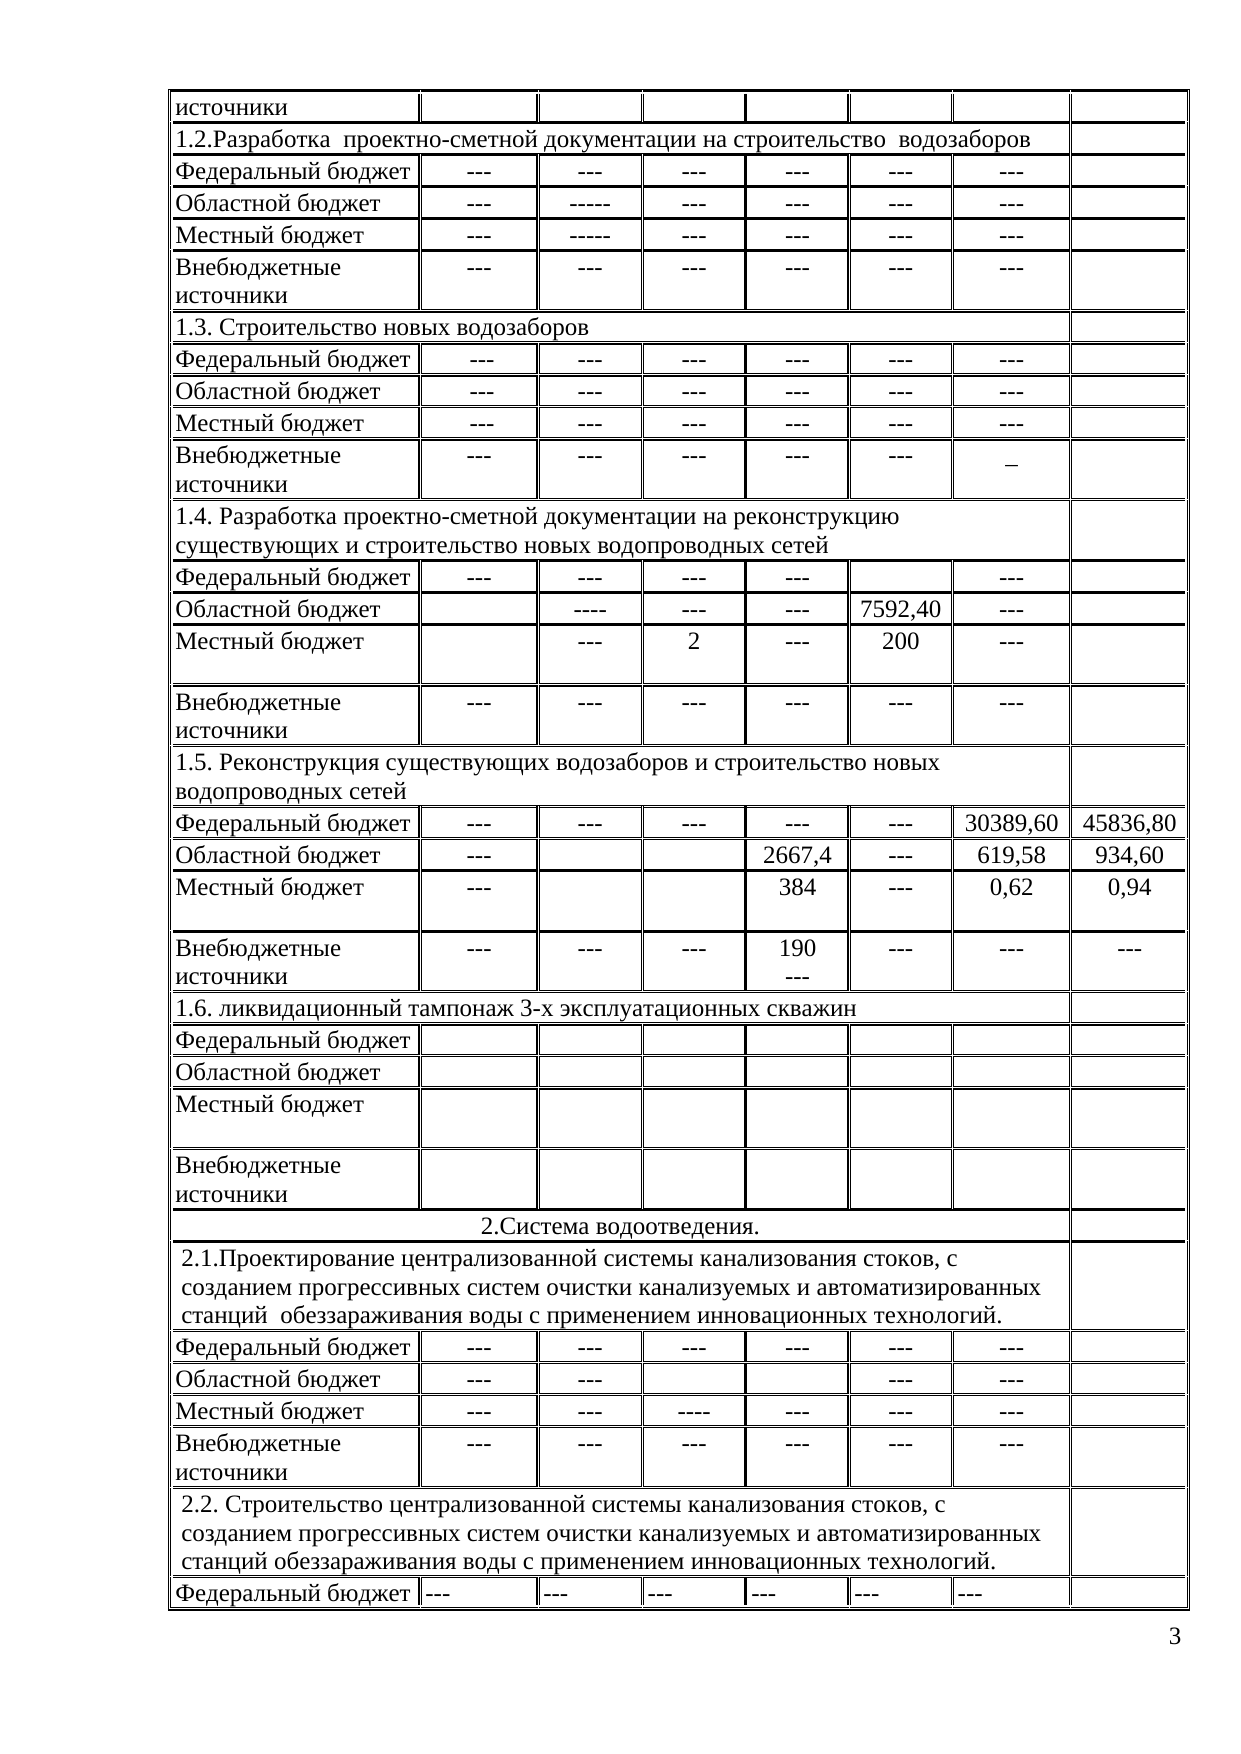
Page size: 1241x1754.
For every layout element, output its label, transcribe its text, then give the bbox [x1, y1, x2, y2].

table_cell ----- [540, 188, 641, 217]
table_cell [747, 1364, 847, 1393]
table_cell --- [540, 156, 641, 184]
table_cell --- [954, 1332, 1069, 1361]
table_cell --- [954, 562, 1069, 591]
table_cell [1072, 437, 1187, 498]
table_cell --- [540, 687, 641, 744]
table_cell Областной бюджет [170, 373, 420, 405]
table_cell 0,62 [954, 872, 1069, 929]
table_cell --- [851, 872, 951, 929]
table_cell --- [540, 1364, 641, 1393]
table_cell [540, 1026, 641, 1054]
table_cell [1072, 623, 1187, 683]
table_cell --- [422, 933, 536, 990]
table_cell 934,60 [1072, 837, 1187, 869]
table_cell --- [954, 626, 1069, 683]
table_cell [1070, 90, 1187, 121]
table_cell --- [422, 687, 536, 744]
table_cell --- [747, 562, 847, 591]
table_cell [954, 1090, 1069, 1147]
table_cell --- [422, 377, 536, 405]
table_cell --- [422, 840, 536, 869]
table_cell --- [644, 156, 744, 184]
table_cell [1072, 591, 1188, 623]
table_cell 1.2.Разработка проектно-сметной документации на строительство водозаборов [170, 121, 1069, 153]
table_cell Федеральный бюджет [171, 1575, 420, 1607]
table_cell [747, 1150, 847, 1208]
table_cell --- [644, 377, 744, 405]
table_cell --- [422, 441, 536, 498]
table_cell [644, 1150, 744, 1208]
table_cell --- [420, 1578, 538, 1607]
table_cell Местный бюджет [171, 869, 418, 929]
table_cell [540, 1057, 641, 1086]
table_cell --- [642, 90, 746, 121]
table_cell [954, 1150, 1069, 1208]
table_cell 2.2. Строительство централизованной системы канализования стоков, с созданием прогрессивных систем очистки канализуемых и автоматизированных станций обеззараживания воды с применением инновационных технологий. [171, 1486, 1069, 1575]
table_cell [422, 594, 536, 623]
table_cell --- [644, 188, 744, 217]
table_cell [540, 1090, 641, 1147]
table_cell --- [747, 156, 847, 184]
table_cell ----- [540, 220, 641, 248]
table_cell Внебюджетные источники [170, 249, 418, 309]
table_cell [422, 1026, 536, 1054]
table_cell --- [540, 1396, 641, 1425]
table_cell --- [747, 687, 847, 744]
table_cell [1072, 1486, 1187, 1575]
table_cell ---- [644, 1396, 744, 1425]
table_cell 45836,80 [1072, 805, 1187, 837]
table_cell --- [644, 1332, 744, 1361]
table_cell --- [422, 252, 536, 309]
table_cell --- [644, 562, 744, 591]
table_cell --- [747, 408, 847, 437]
table_cell [422, 626, 536, 683]
table_cell [1072, 341, 1187, 373]
table_cell [851, 562, 951, 591]
table_cell [1072, 1329, 1187, 1361]
table_cell 2.Система водоотведения. [171, 1208, 1069, 1239]
table_cell --- [851, 345, 951, 373]
table_cell --- [954, 408, 1069, 437]
table_cell --- [644, 933, 744, 990]
table_cell --- [954, 933, 1069, 990]
table_cell Федеральный бюджет [171, 153, 418, 184]
table_cell --- [746, 1578, 849, 1607]
table_cell [1072, 185, 1188, 217]
table_cell --- [851, 188, 951, 217]
table_cell --- [540, 1428, 641, 1486]
table_cell --- [851, 1428, 951, 1486]
table_cell [540, 1150, 641, 1208]
table_cell --- [644, 441, 744, 498]
table_cell --- [849, 1578, 952, 1607]
table_cell [747, 1057, 847, 1086]
table_cell --- [747, 808, 847, 837]
table_cell --- [540, 562, 641, 591]
table_cell --- [747, 594, 847, 623]
table_cell --- [954, 1396, 1069, 1425]
table_cell --- [540, 408, 641, 437]
table_cell --- [644, 408, 744, 437]
table_cell 7592,40 [851, 594, 951, 623]
table_cell --- [746, 92, 849, 121]
table_cell --- [954, 156, 1069, 184]
table_cell 30389,60 [954, 808, 1069, 837]
table_cell --- [851, 156, 951, 184]
table_cell --- [644, 808, 744, 837]
table_cell [1072, 1022, 1187, 1054]
table_cell --- [540, 808, 641, 837]
table_cell [1070, 683, 1188, 744]
table_cell --- [747, 345, 847, 373]
table_cell Федеральный бюджет [171, 1022, 419, 1054]
table_cell --- [954, 220, 1069, 248]
table_cell --- [538, 1578, 642, 1607]
table_cell --- [644, 1428, 744, 1486]
table_cell [1072, 121, 1188, 153]
table_cell Областной бюджет [170, 591, 418, 623]
table_cell Внебюджетные источники [171, 1147, 419, 1208]
table_cell --- [642, 1576, 746, 1607]
table_cell --- [954, 345, 1069, 373]
table_cell --- [422, 408, 536, 437]
table_cell Местный бюджет [171, 405, 419, 437]
table_cell 2 [644, 626, 744, 683]
table_cell [644, 1057, 744, 1086]
table_cell [644, 1026, 744, 1054]
table_cell [1072, 1208, 1187, 1239]
table_cell [644, 840, 744, 869]
table_cell 619,58 [954, 840, 1069, 869]
table_cell --- [538, 91, 642, 121]
table_cell --- [644, 252, 744, 309]
table_cell --- [747, 188, 847, 217]
table_cell [747, 1090, 847, 1147]
table_cell Федеральный бюджет [171, 559, 418, 591]
table_cell [422, 1150, 536, 1208]
table_cell --- [954, 377, 1069, 405]
table_cell 1.3. Строительство новых водозаборов [170, 309, 1070, 341]
table_cell Местный бюджет [171, 1086, 419, 1147]
table_cell [644, 1364, 744, 1393]
table_cell [954, 1026, 1069, 1054]
table_cell Федеральный бюджет [171, 1329, 419, 1361]
table_cell [540, 872, 641, 929]
table_cell [1072, 153, 1187, 184]
table_cell --- [747, 1332, 847, 1361]
table_cell Внебюджетные источники [171, 1425, 419, 1486]
table_cell --- [747, 377, 847, 405]
table_cell --- [851, 1332, 951, 1361]
table_cell --- [849, 91, 952, 121]
table_cell [1072, 1425, 1187, 1486]
table_cell [1072, 1361, 1187, 1393]
table_cell --- [422, 1428, 536, 1486]
table_cell 1.6. ликвидационный тампонаж 3-х эксплуатационных скважин [171, 990, 1069, 1022]
table_cell Внебюджетные источники [170, 683, 420, 744]
table_cell --- [422, 872, 536, 929]
table_cell [1070, 1575, 1187, 1607]
table_cell --- [851, 840, 951, 869]
table_cell [1072, 1147, 1187, 1208]
table_cell --- [644, 687, 744, 744]
table_cell --- [954, 1428, 1069, 1486]
table_cell 0,94 [1072, 869, 1187, 929]
table_cell --- [747, 1428, 847, 1486]
table_cell --- [747, 1396, 847, 1425]
table_cell Федеральный бюджет [171, 805, 418, 837]
table_cell --- [540, 933, 641, 990]
table_cell Внебюджетные источники [171, 437, 419, 498]
table_cell --- [954, 687, 1069, 744]
table_cell [1070, 309, 1188, 341]
table_cell --- [952, 1576, 1070, 1607]
table_cell --- [422, 156, 536, 184]
table_cell --- [1072, 930, 1188, 990]
table_cell --- [747, 252, 847, 309]
table_cell 384 [747, 872, 847, 929]
table_cell [851, 1026, 951, 1054]
table_cell --- [851, 1364, 951, 1393]
table_cell [1072, 559, 1187, 591]
table_cell [1072, 1240, 1188, 1329]
table_cell --- [851, 933, 951, 990]
table_cell --- [540, 441, 641, 498]
table_cell --- [644, 345, 744, 373]
table_cell --- [747, 220, 847, 248]
table_cell --- [851, 408, 951, 437]
table_cell Областной бюджет [171, 1361, 419, 1393]
table_cell --- [540, 626, 641, 683]
table_cell [1072, 744, 1187, 805]
table_cell [1072, 1054, 1187, 1086]
table_cell --- [851, 252, 951, 309]
table_cell --- [540, 345, 641, 373]
table_cell [1072, 498, 1187, 559]
table_cell [644, 1090, 744, 1147]
table_cell --- [954, 1364, 1069, 1393]
table_cell 1.4. Разработка проектно-сметной документации на реконструкцию существующих и строительство новых водопроводных сетей [171, 498, 1069, 559]
table_cell --- [747, 441, 847, 498]
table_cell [171, 92, 420, 121]
table_cell 1.5. Реконструкция существующих водозаборов и строительство новых водопроводных сетей [171, 744, 1069, 805]
table_cell [747, 1026, 847, 1054]
table_cell Областной бюджет [171, 837, 419, 869]
table_cell 2667,4 [747, 840, 847, 869]
table_cell --- [422, 808, 536, 837]
table_cell [1072, 405, 1187, 437]
table_cell --- [747, 626, 847, 683]
table_cell [1072, 1393, 1187, 1425]
table_cell [851, 1057, 951, 1086]
table_cell _ [954, 441, 1069, 498]
table_cell [540, 840, 641, 869]
table_cell --- [422, 220, 536, 248]
table_cell [1072, 249, 1188, 309]
table_cell --- [851, 687, 951, 744]
table_cell --- [420, 91, 538, 121]
table_cell --- [851, 441, 951, 498]
table_cell 200 [851, 626, 951, 683]
table_cell [422, 1090, 536, 1147]
table_cell Областной бюджет [171, 1054, 419, 1086]
table_cell Федеральный бюджет [171, 341, 419, 373]
table_cell [851, 1150, 951, 1208]
table_cell Местный бюджет [171, 1393, 419, 1425]
table_cell --- [851, 1396, 951, 1425]
table_cell Местный бюджет [171, 217, 418, 248]
table_cell --- [422, 562, 536, 591]
table_cell Областной бюджет [170, 185, 418, 217]
table_cell [1072, 1086, 1187, 1147]
table_cell Местный бюджет [171, 623, 418, 683]
table_cell --- [954, 252, 1069, 309]
table_cell --- [952, 90, 1070, 121]
table_cell [422, 1057, 536, 1086]
table_cell [644, 872, 744, 929]
table_cell [851, 1090, 951, 1147]
table_cell --- [851, 220, 951, 248]
table_cell Внебюджетные источники [170, 930, 418, 990]
table_cell [1072, 990, 1187, 1022]
table_cell --- [422, 1364, 536, 1393]
table_cell [1072, 217, 1187, 248]
table_cell --- [644, 594, 744, 623]
table_cell --- [422, 345, 536, 373]
table_cell --- [644, 220, 744, 248]
table_cell 2.1.Проектирование централизованной системы канализования стоков, с созданием прогрессивных систем очистки канализуемых и автоматизированных станций обеззараживания воды с применением инновационных технологий. [170, 1240, 1069, 1329]
table_cell --- [954, 594, 1069, 623]
table_cell ---- [540, 594, 641, 623]
table_cell --- [540, 377, 641, 405]
table_cell --- [851, 808, 951, 837]
table_cell --- [540, 1332, 641, 1361]
table_cell [954, 1057, 1069, 1086]
table_cell --- [422, 1396, 536, 1425]
table_cell --- [422, 188, 536, 217]
table_cell --- [540, 252, 641, 309]
table_cell --- [954, 188, 1069, 217]
table_cell [1070, 373, 1188, 405]
table_cell 190 --- [747, 933, 847, 990]
table_cell --- [422, 1332, 536, 1361]
table_cell --- [851, 377, 951, 405]
